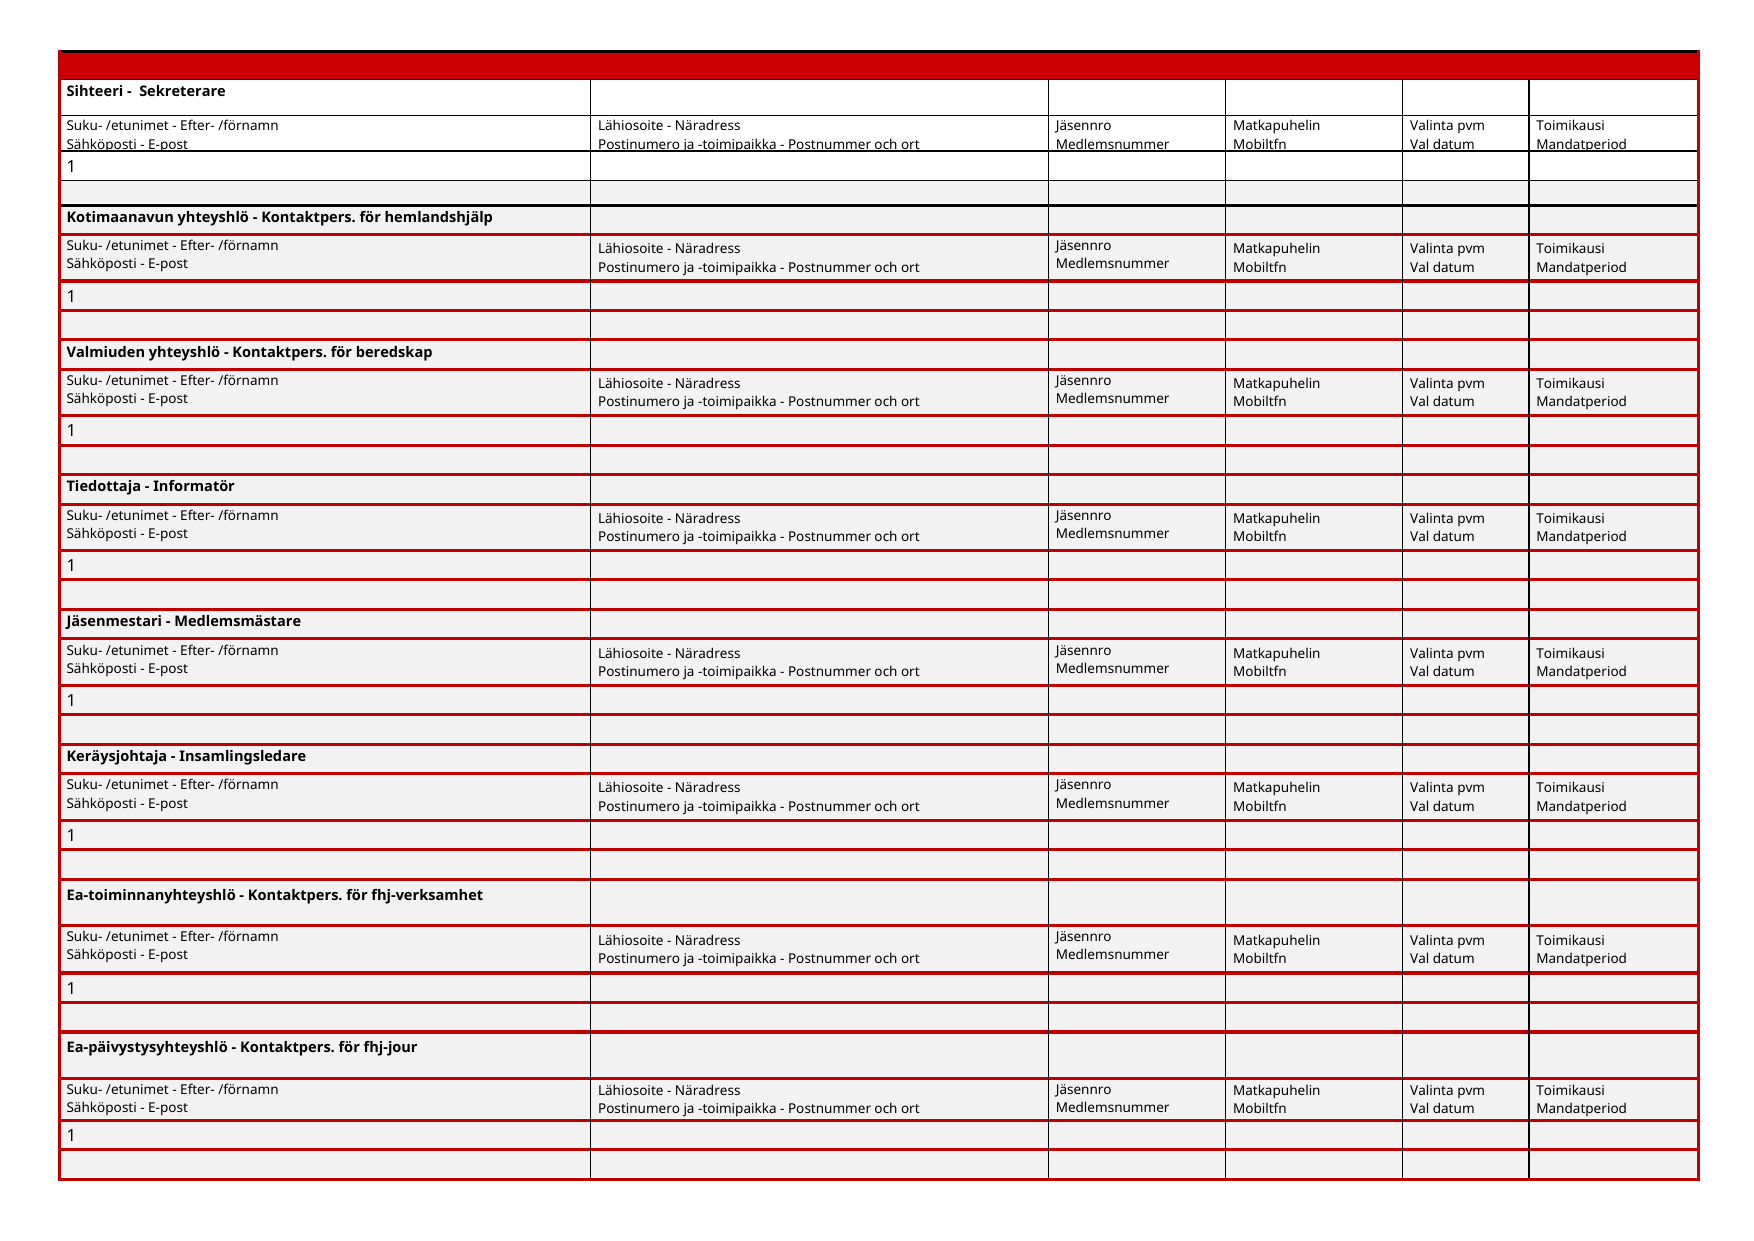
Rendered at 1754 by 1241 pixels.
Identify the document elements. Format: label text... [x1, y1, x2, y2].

table_cell [591, 181, 1048, 203]
table_cell Toimikausi Mandatperiod [1530, 236, 1697, 279]
table_cell [1403, 881, 1528, 924]
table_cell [591, 116, 1048, 150]
table_cell [61, 447, 590, 473]
table_cell Matkapuhelin Mobiltfn [1226, 236, 1402, 279]
table_cell Toimikausi Mandatperiod [1530, 927, 1697, 971]
table_cell Jäsennro Medlemsnummer [1049, 927, 1225, 971]
table_cell Ea-toiminnanyhteyshlö - Kontaktpers. för fhj-verksamhet [61, 881, 590, 924]
table_cell [1049, 447, 1225, 473]
table_cell [1530, 312, 1697, 338]
table_cell [1226, 181, 1402, 203]
table_cell [1049, 851, 1225, 877]
table_cell Matkapuhelin Mobiltfn [1226, 775, 1402, 818]
table_cell Valinta pvm Val datum [1403, 371, 1528, 414]
table_cell [1530, 80, 1697, 115]
table_cell [1530, 581, 1697, 608]
table_cell Valinta pvm Val datum [1403, 236, 1528, 279]
table_cell [61, 1004, 590, 1030]
table_cell [1403, 207, 1528, 233]
table_cell [591, 1151, 1048, 1177]
table_cell Jäsennro Medlemsnummer [1049, 775, 1225, 818]
table_cell Valinta pvm Val datum [1403, 506, 1528, 549]
table_cell [591, 851, 1048, 877]
table_cell [1226, 341, 1402, 368]
table_cell [1530, 611, 1697, 637]
table_cell Valinta pvm Val datum [1403, 116, 1528, 150]
table_cell 1 [61, 152, 590, 180]
table_cell [1403, 341, 1528, 368]
table_cell [1226, 1122, 1402, 1148]
table_cell [591, 476, 1048, 502]
table_cell [61, 716, 590, 743]
table_cell Suku- /etunimet - Efter- /förnamn Sähköposti - E-post [61, 927, 590, 971]
table_cell [591, 80, 1048, 115]
table_cell [61, 1151, 590, 1177]
table_cell [1226, 822, 1402, 848]
table_cell Toimikausi Mandatperiod [1530, 116, 1697, 150]
table_cell [1403, 746, 1528, 772]
table_cell [1049, 611, 1225, 637]
table_cell Jäsennro Medlemsnummer [1049, 371, 1225, 414]
table_cell Lähiosoite - Näradress Postinumero ja -toimipaikka - Postnummer och ort [591, 640, 1048, 684]
table_cell [61, 851, 590, 877]
table_cell [1403, 312, 1528, 338]
table_cell [1530, 417, 1697, 443]
table_cell [1403, 975, 1528, 1001]
table_cell Valinta pvm Val datum [1403, 775, 1528, 818]
table_cell [1530, 1004, 1697, 1030]
table_cell [1049, 283, 1225, 309]
table_cell [1403, 283, 1528, 309]
table_cell Suku- /etunimet - Efter- /förnamn Sähköposti - E-post [61, 775, 590, 818]
table_cell [591, 447, 1048, 473]
table_cell [591, 975, 1048, 1001]
table_cell Toimikausi Mandatperiod [1530, 371, 1697, 414]
table_cell [1403, 611, 1528, 637]
table_cell [1049, 312, 1225, 338]
table_cell Jäsennro Medlemsnummer [1049, 506, 1225, 549]
table_cell [1530, 207, 1697, 233]
table_cell [591, 746, 1048, 772]
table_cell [61, 116, 590, 150]
table_cell [591, 207, 1048, 233]
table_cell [591, 1080, 1048, 1118]
table_cell Toimikausi Mandatperiod [1530, 775, 1697, 818]
table_cell [591, 1034, 1048, 1077]
table_header [61, 53, 1697, 79]
table_cell [1226, 80, 1402, 115]
table_cell Toimikausi Mandatperiod [1530, 1080, 1697, 1118]
table_cell [1049, 341, 1225, 368]
table_cell [1049, 822, 1225, 848]
table_cell Jäsennro Medlemsnummer [1049, 236, 1225, 279]
table_cell [1226, 581, 1402, 608]
table_cell 1 [61, 1122, 590, 1148]
table_cell [1226, 881, 1402, 924]
table_cell [1049, 1151, 1225, 1177]
table_cell Jäsennro Medlemsnummer [1049, 1080, 1225, 1118]
table_cell [1226, 476, 1402, 502]
table_cell [1226, 552, 1402, 578]
table_cell Matkapuhelin Mobiltfn [1226, 1080, 1402, 1118]
table_cell Matkapuhelin Mobiltfn [1226, 640, 1402, 684]
table_cell [1226, 152, 1402, 180]
table_cell [1530, 822, 1697, 848]
table_cell [591, 552, 1048, 578]
table_cell Tiedottaja - Informatör [61, 476, 590, 502]
table_cell [1403, 687, 1528, 713]
table_cell [591, 1004, 1048, 1030]
table_cell [1530, 341, 1697, 368]
table_cell [591, 611, 1048, 637]
table_cell [61, 312, 590, 338]
table_cell [591, 312, 1048, 338]
table_cell [1226, 851, 1402, 877]
table_cell Suku- /etunimet - Efter- /förnamn Sähköposti - E-post [61, 371, 590, 414]
table_cell [1403, 716, 1528, 743]
table_cell [1049, 975, 1225, 1001]
table_cell Lähiosoite - Näradress Postinumero ja -toimipaikka - Postnummer och ort [591, 927, 1048, 971]
table_cell Valinta pvm Val datum [1403, 927, 1528, 971]
table_cell [1226, 611, 1402, 637]
table_cell [1403, 1034, 1528, 1077]
table_cell [61, 181, 590, 203]
table_cell Lähiosoite - Näradress Postinumero ja -toimipaikka - Postnummer och ort [591, 506, 1048, 549]
table_cell [1403, 822, 1528, 848]
table_cell [1049, 687, 1225, 713]
table_cell [1226, 312, 1402, 338]
table_cell [1049, 581, 1225, 608]
table_cell [1403, 181, 1528, 203]
table_cell [1049, 746, 1225, 772]
table_cell [1049, 207, 1225, 233]
table_cell [1049, 152, 1225, 180]
table_cell [1226, 687, 1402, 713]
table_cell [591, 822, 1048, 848]
table_cell [1530, 851, 1697, 877]
table_cell Matkapuhelin Mobiltfn [1226, 506, 1402, 549]
table_cell Sihteeri - Sekreterare [61, 80, 590, 115]
table_cell Valinta pvm Val datum [1403, 640, 1528, 684]
table_cell [1049, 80, 1225, 115]
table_cell [1530, 975, 1697, 1001]
table_cell [1530, 181, 1697, 203]
table_cell [1530, 1122, 1697, 1148]
table_cell [591, 581, 1048, 608]
table_cell Ea-päivystysyhteyshlö - Kontaktpers. för fhj-jour [61, 1034, 590, 1077]
table_cell [1403, 1122, 1528, 1148]
table_cell [1049, 881, 1225, 924]
table_cell [1049, 552, 1225, 578]
table_cell [1049, 476, 1225, 502]
table_cell [1226, 447, 1402, 473]
table_cell Suku- /etunimet - Efter- /förnamn Sähköposti - E-post [61, 506, 590, 549]
table_cell Suku- /etunimet - Efter- /förnamn Sähköposti - E-post [61, 640, 590, 684]
table_cell [1530, 881, 1697, 924]
table_cell [1403, 476, 1528, 502]
table_cell [1530, 746, 1697, 772]
table_cell [1530, 1151, 1697, 1177]
table_cell [61, 581, 590, 608]
table_cell [1226, 1034, 1402, 1077]
table_cell [1403, 417, 1528, 443]
table_cell [1530, 447, 1697, 473]
table_cell [1403, 80, 1528, 115]
table_cell Toimikausi Mandatperiod [1530, 640, 1697, 684]
table_cell 1 [61, 552, 590, 578]
table_cell [1049, 1004, 1225, 1030]
table_cell 1 [61, 975, 590, 1001]
table_cell [1226, 975, 1402, 1001]
table_cell Suku- /etunimet - Efter- /förnamn Sähköposti - E-post [61, 236, 590, 279]
table_cell Matkapuhelin Mobiltfn [1226, 116, 1402, 150]
table_cell [1530, 283, 1697, 309]
table_cell [591, 341, 1048, 368]
table_cell [1226, 417, 1402, 443]
table_cell [1403, 851, 1528, 877]
table_cell [1403, 1004, 1528, 1030]
table_cell [1403, 447, 1528, 473]
table_cell [591, 1122, 1048, 1148]
table_cell Matkapuhelin Mobiltfn [1226, 371, 1402, 414]
table_cell [591, 283, 1048, 309]
table_cell [1530, 152, 1697, 180]
table_cell [1049, 181, 1225, 203]
table_cell [1530, 687, 1697, 713]
table_cell Lähiosoite - Näradress Postinumero ja -toimipaikka - Postnummer och ort [591, 775, 1048, 818]
table_cell [1403, 152, 1528, 180]
table_cell [1530, 552, 1697, 578]
table_cell Valmiuden yhteyshlö - Kontaktpers. för beredskap [61, 341, 590, 368]
table_cell Kotimaanavun yhteyshlö - Kontaktpers. för hemlandshjälp [61, 207, 590, 233]
table_cell [1530, 476, 1697, 502]
table_cell [1226, 1004, 1402, 1030]
table_cell Toimikausi Mandatperiod [1530, 506, 1697, 549]
table_cell [591, 687, 1048, 713]
table_cell 1 [61, 822, 590, 848]
table_cell 1 [61, 687, 590, 713]
table_cell [1403, 552, 1528, 578]
table_cell [591, 152, 1048, 180]
table_cell [1226, 746, 1402, 772]
table_cell [1226, 283, 1402, 309]
table_cell [591, 716, 1048, 743]
table_cell 1 [61, 283, 590, 309]
table_cell Valinta pvm Val datum [1403, 1080, 1528, 1118]
table_cell [1403, 581, 1528, 608]
table_cell [1226, 1151, 1402, 1177]
table_cell [1049, 1122, 1225, 1148]
table_cell [1049, 417, 1225, 443]
table_cell [1403, 1151, 1528, 1177]
table_cell Lähiosoite - Näradress Postinumero ja -toimipaikka - Postnummer och ort [591, 236, 1048, 279]
table_cell [1049, 716, 1225, 743]
table_cell [1049, 1034, 1225, 1077]
table_cell Jäsenmestari - Medlemsmästare [61, 611, 590, 637]
table_cell 1 [61, 417, 590, 443]
table_cell [591, 881, 1048, 924]
table_cell [1530, 1034, 1697, 1077]
table_cell Matkapuhelin Mobiltfn [1226, 927, 1402, 971]
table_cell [61, 1080, 590, 1118]
table_cell [1226, 207, 1402, 233]
table_cell Jäsennro Medlemsnummer [1049, 116, 1225, 150]
table_cell [591, 417, 1048, 443]
table_cell Jäsennro Medlemsnummer [1049, 640, 1225, 684]
table_cell Lähiosoite - Näradress Postinumero ja -toimipaikka - Postnummer och ort [591, 371, 1048, 414]
table_cell [1530, 716, 1697, 743]
table_cell [1226, 716, 1402, 743]
table_cell Keräysjohtaja - Insamlingsledare [61, 746, 590, 772]
